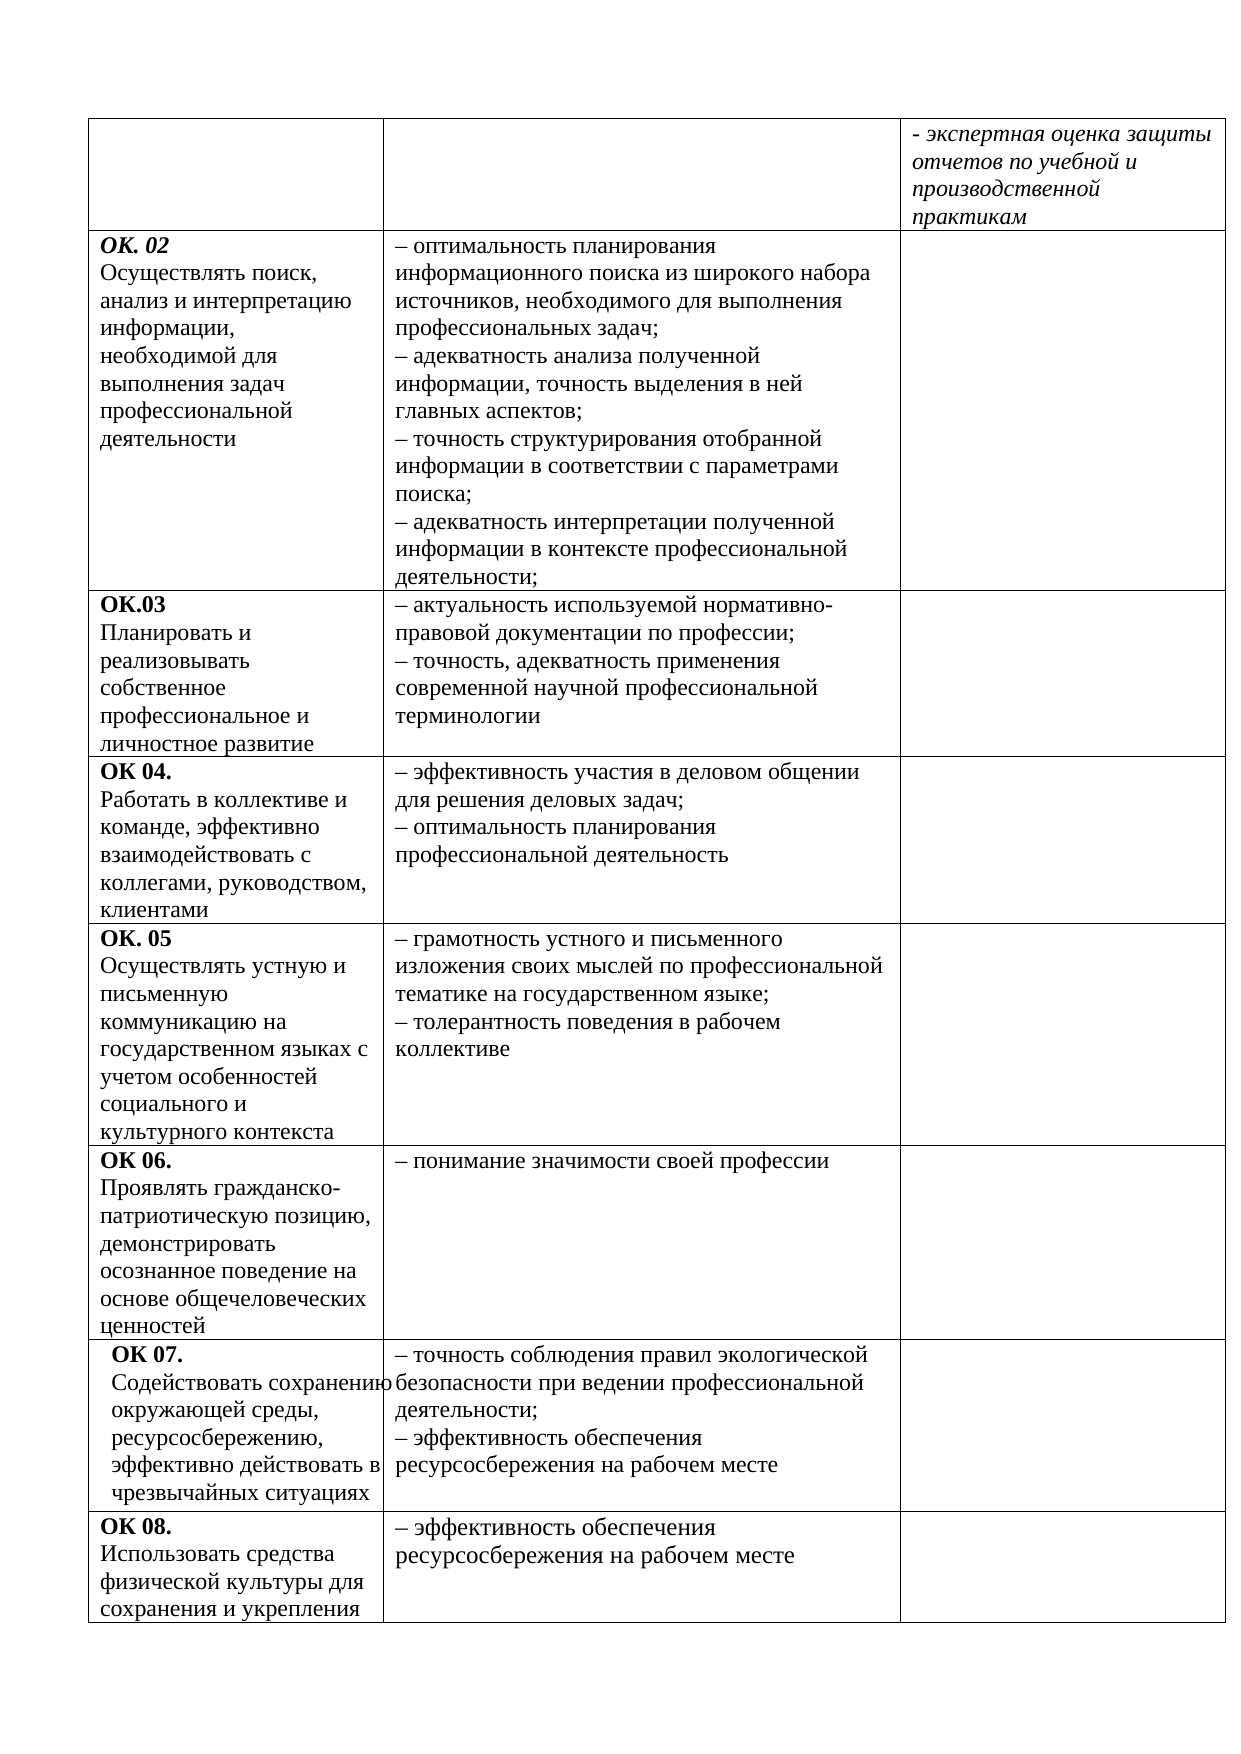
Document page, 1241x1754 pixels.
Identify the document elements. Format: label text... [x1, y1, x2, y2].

table_cell – актуальность используемой нормативно-правовой документации по профессии; – точность, адекватность применения современной научной профессиональной терминологии [384, 591, 900, 756]
table_cell [901, 1146, 1225, 1339]
table_cell ОК. 05 Осуществлять устную и письменную коммуникацию на государственном языках с учетом особенностей социального и культурного контекста [89, 924, 383, 1145]
table_cell – оптимальность планирования информационного поиска из широкого набора источников, необходимого для выполнения профессиональных задач; – адекватность анализа полученной информации, точность выделения в ней главных аспектов; – точность структурирования отобранной информации в соответствии с параметрами поиска; – адекватность интерпретации полученной информации в контексте профессиональной деятельности; [384, 231, 900, 589]
table_cell [901, 591, 1225, 756]
table_cell [89, 1340, 383, 1511]
table_cell ОК 06. Проявлять гражданско- патриотическую позицию, демонстрировать осознанное поведение на основе общечеловеческих ценностей [89, 1146, 383, 1339]
table_cell [901, 757, 1225, 923]
table_cell ОК. 02 Осуществлять поиск, анализ и интерпретацию информации, необходимой для выполнения задач профессиональной деятельности [89, 231, 383, 589]
table_cell [901, 924, 1225, 1145]
table_cell [901, 231, 1225, 589]
table_cell – понимание значимости своей профессии [384, 1146, 900, 1339]
table_cell ОК 04. Работать в коллективе и команде, эффективно взаимодействовать с коллегами, руководством, клиентами [89, 757, 383, 923]
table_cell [89, 119, 383, 229]
table_cell [901, 1340, 1225, 1511]
table_cell – грамотность устного и письменного изложения своих мыслей по профессиональной тематике на государственном языке; – толерантность поведения в рабочем коллективе [384, 924, 900, 1145]
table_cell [384, 119, 900, 229]
table_cell [901, 1512, 1225, 1622]
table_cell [901, 119, 1225, 229]
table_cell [89, 1512, 383, 1622]
table_cell – эффективность участия в деловом общении для решения деловых задач; – оптимальность планирования профессиональной деятельность [384, 757, 900, 923]
table_cell – точность соблюдения правил экологической безопасности при ведении профессиональной деятельности; – эффективность обеспечения ресурсосбережения на рабочем месте [384, 1340, 900, 1511]
table_cell ОК.03 Планировать и реализовывать собственное профессиональное и личностное развитие [89, 591, 383, 756]
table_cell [384, 1512, 900, 1622]
